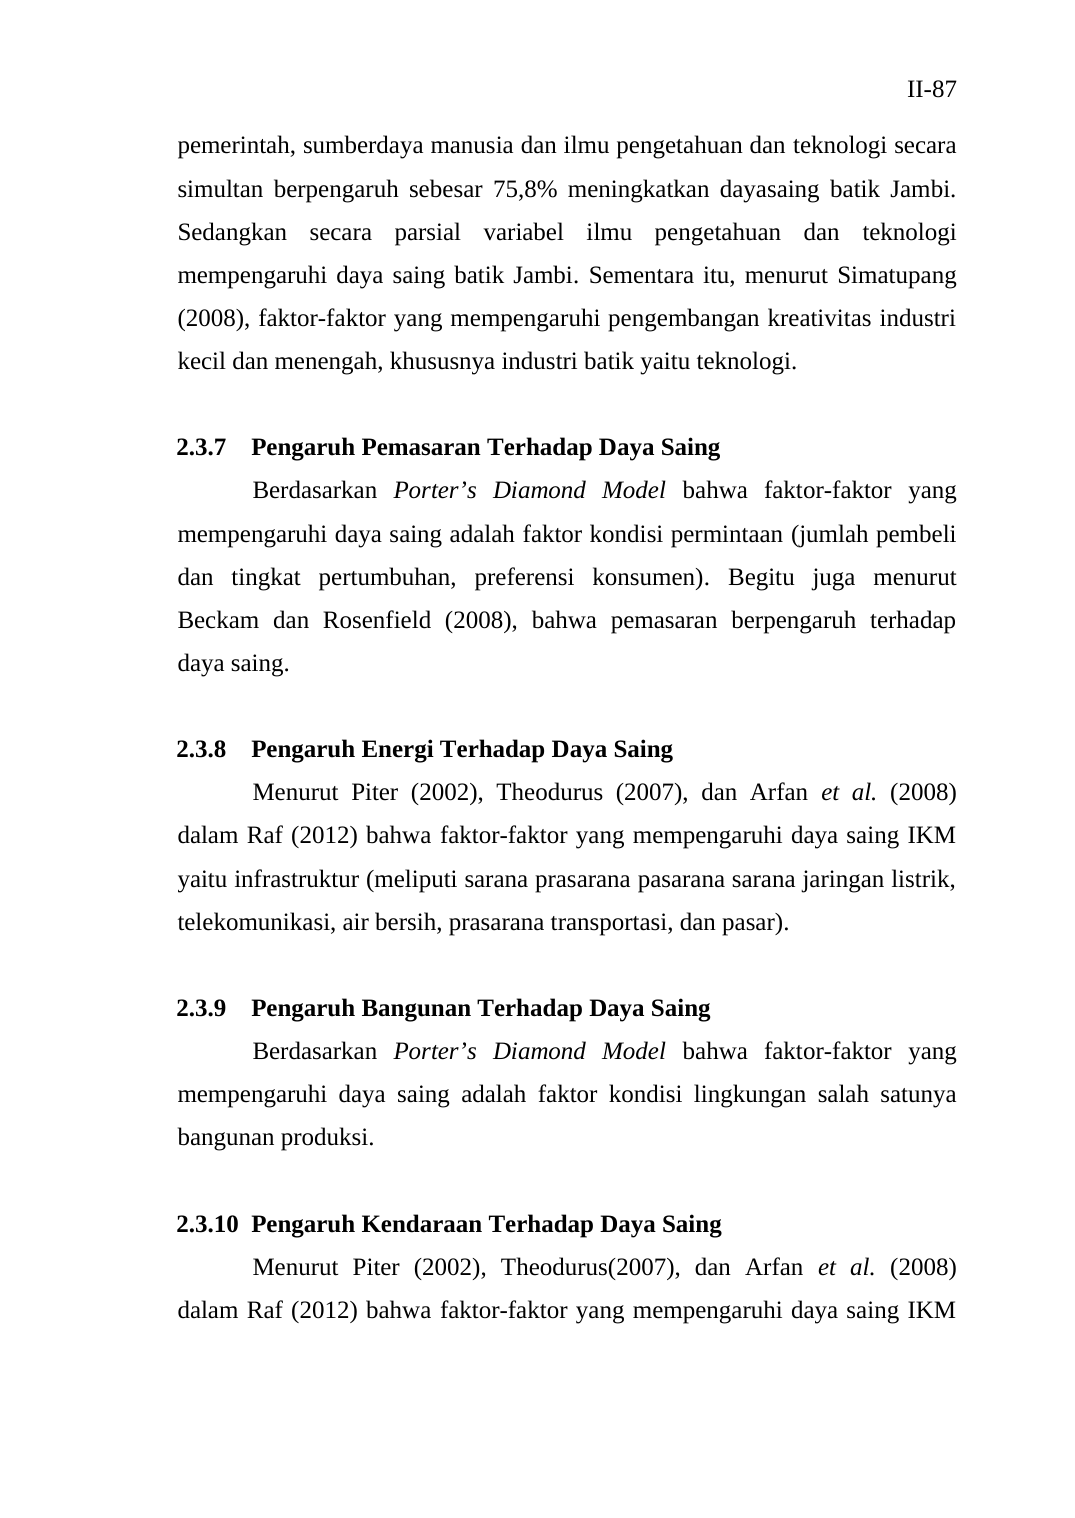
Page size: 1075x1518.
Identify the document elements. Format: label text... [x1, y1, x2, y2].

subtitle Pengaruh Energi Terhadap Daya Saing [176, 734, 957, 763]
subtitle Pengaruh Bangunan Terhadap Daya Saing [176, 993, 957, 1022]
text Menurut Piter (2002), Theodurus (2007), dan Arfan et al. (2008) dalam Raf (2012) bahwa faktor-faktor yang mempengaruhi daya saing IKM yaitu infrastruktur (meliputi sarana prasarana pasarana sarana jaringan listrik, telekomunikasi, air bersih, prasarana transportasi, dan pasar). [177, 777, 957, 936]
text Berdasarkan Porter’s Diamond Model bahwa faktor-faktor yang mempengaruhi daya saing adalah faktor kondisi permintaan (jumlah pembeli dan tingkat pertumbuhan, preferensi konsumen). Begitu juga menurut Beckam dan Rosenfield (2008), bahwa pemasaran berpengaruh terhadap daya saing. [177, 476, 957, 677]
subtitle Pengaruh Pemasaran Terhadap Daya Saing [176, 432, 957, 461]
text Berdasarkan Porter’s Diamond Model bahwa faktor-faktor yang mempengaruhi daya saing adalah faktor kondisi lingkungan salah satunya bangunan produksi. [177, 1036, 957, 1151]
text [177, 1252, 957, 1324]
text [177, 131, 957, 375]
subtitle Pengaruh Kendaraan Terhadap Daya Saing [176, 1209, 957, 1237]
